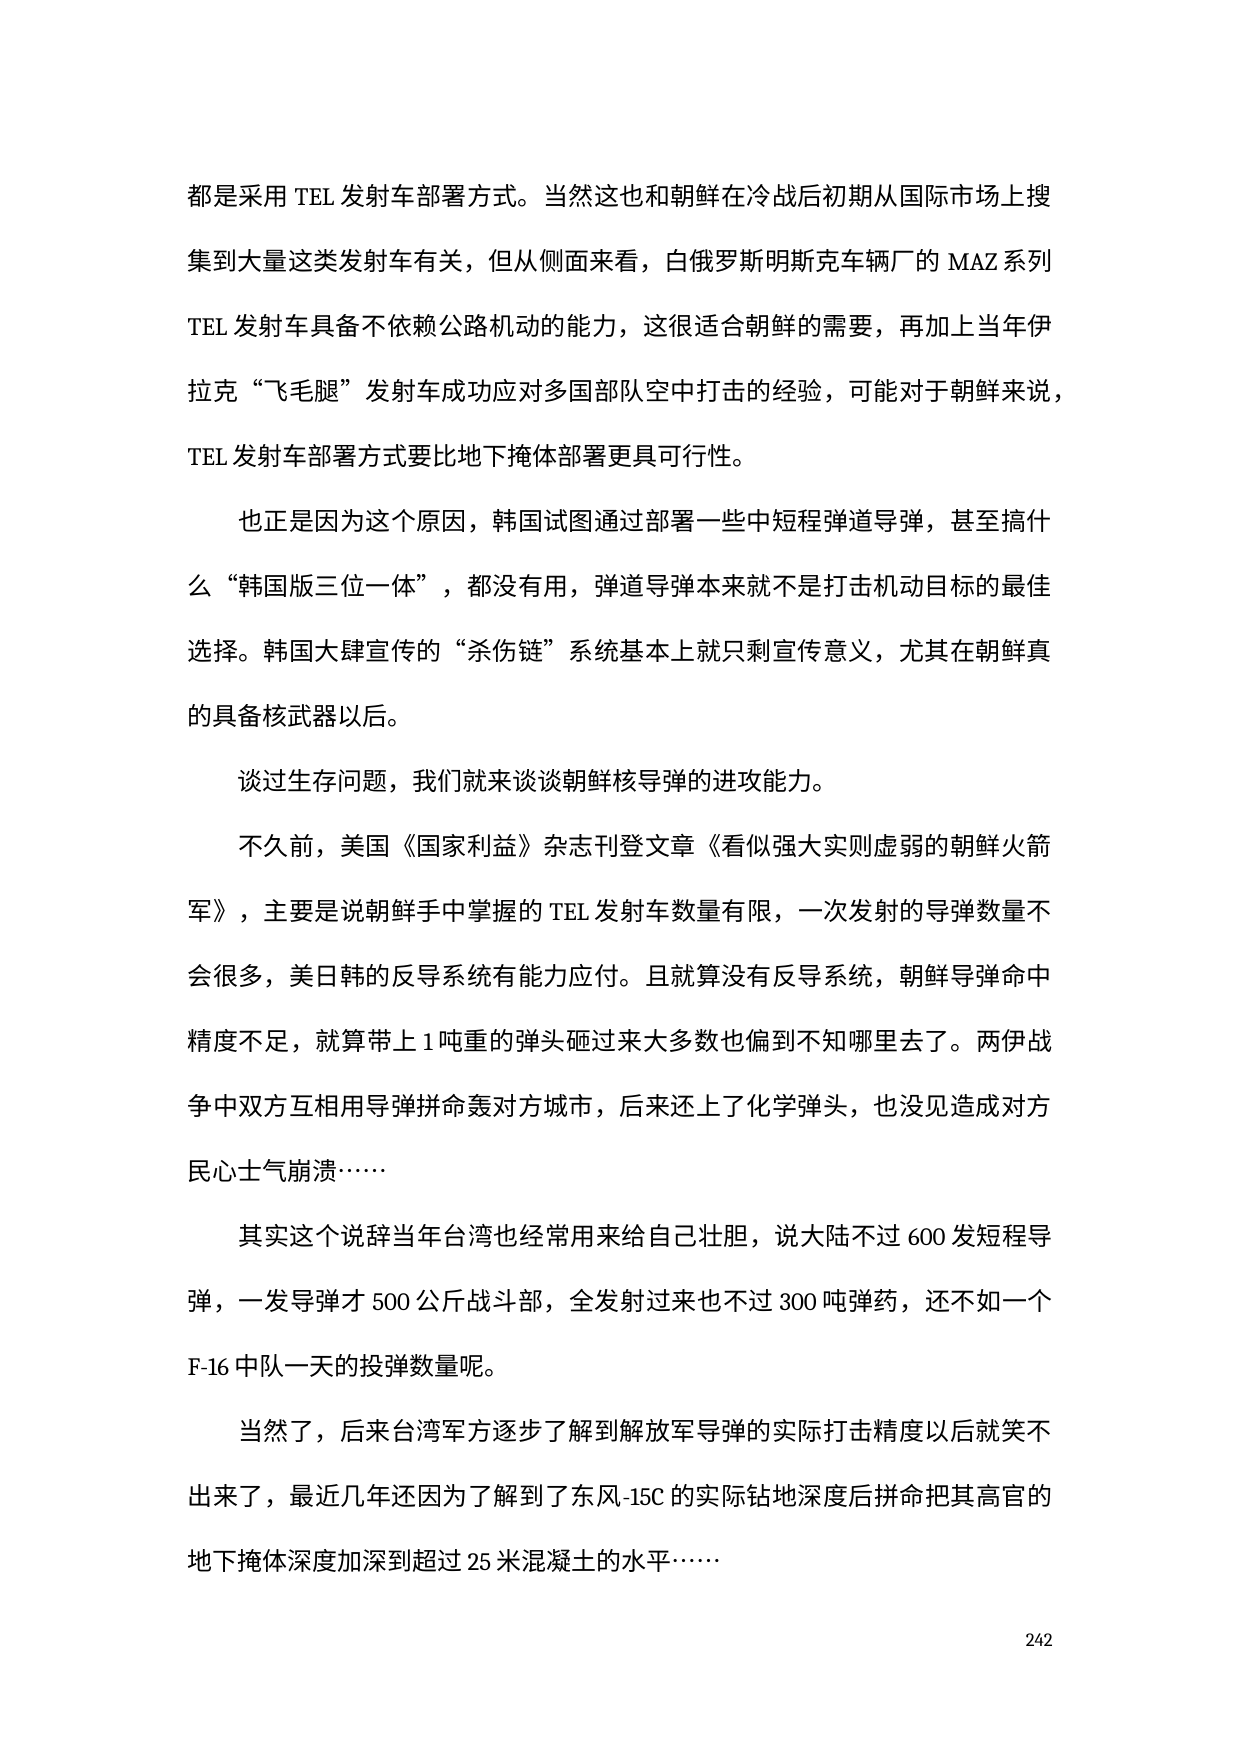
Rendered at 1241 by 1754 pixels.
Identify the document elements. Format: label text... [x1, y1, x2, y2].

text 谈过生存问题，我们就来谈谈朝鲜核导弹的进攻能力。 [187, 747, 1053, 812]
text 也正是因为这个原因，韩国试图通过部署一些中短程弹道导弹，甚至搞什么“韩国版三位一体”，都没有用，弹道导弹本来就不是打击机动目标的最佳选择。韩国大肆宣传的“杀伤链”系统基本上就只剩宣传意义，尤其在朝鲜真的具备核武器以后。 [187, 487, 1053, 747]
text 其实这个说辞当年台湾也经常用来给自己壮胆，说大陆不过600发短程导弹，一发导弹才500公斤战斗部，全发射过来也不过300吨弹药，还不如一个F-16中队一天的投弹数量呢。 [187, 1202, 1053, 1397]
text 当然了，后来台湾军方逐步了解到解放军导弹的实际打击精度以后就笑不出来了，最近几年还因为了解到了东风-15C的实际钻地深度后拼命把其高官的地下掩体深度加深到超过25米混凝土的水平…… [187, 1397, 1053, 1592]
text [187, 162, 1053, 487]
text 不久前，美国《国家利益》杂志刊登文章《看似强大实则虚弱的朝鲜火箭军》，主要是说朝鲜手中掌握的TEL发射车数量有限，一次发射的导弹数量不会很多，美日韩的反导系统有能力应付。且就算没有反导系统，朝鲜导弹命中精度不足，就算带上1吨重的弹头砸过来大多数也偏到不知哪里去了。两伊战争中双方互相用导弹拼命轰对方城市，后来还上了化学弹头，也没见造成对方民心士气崩溃…… [187, 812, 1053, 1202]
